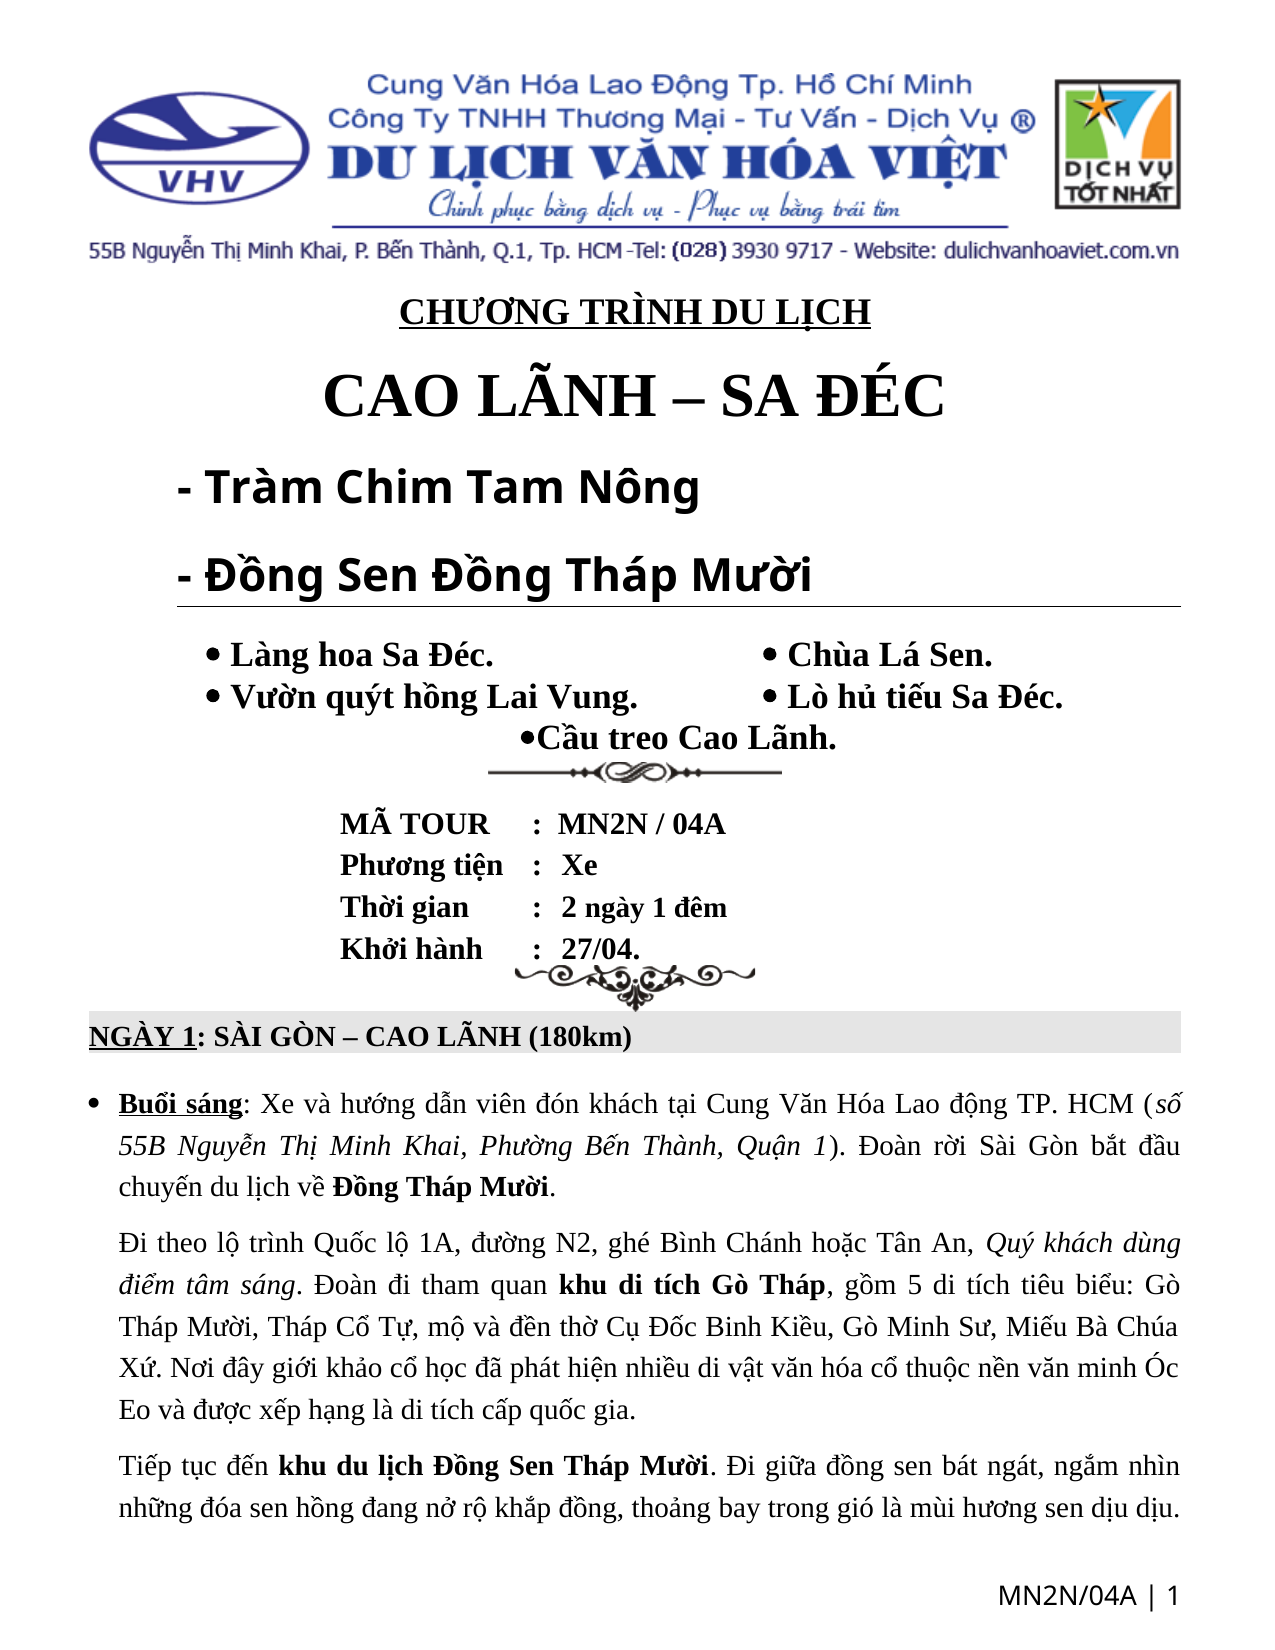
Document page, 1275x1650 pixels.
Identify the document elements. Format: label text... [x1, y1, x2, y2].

picture [88, 73, 1183, 265]
text CHƯƠNG TRÌNH DU LỊCH [89, 289, 1181, 333]
picture [488, 762, 782, 783]
text Phương tiện : Xe [340, 841, 1181, 882]
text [89, 1440, 1181, 1524]
text NGÀY 1: SÀI GÒN – CAO LÃNH (180km) [89, 1011, 1181, 1053]
text Buổi sáng: Xe và hướng dẫn viên đón khách tại Cung Văn Hóa Lao động TP. HCM (số 55B Nguyễn Thị Minh Khai, Phường Bến Thành, Quận 1). Đoàn rời Sài Gòn bắt đầu chuyến du lịch về Đồng Tháp Mười. [89, 1078, 1181, 1203]
text Cầu treo Cao Lãnh. [177, 716, 1181, 757]
text Thời gian : 2 ngày 1 đêm [340, 882, 1181, 924]
text CAO LÃNH – SA ĐÉC [89, 358, 1181, 429]
text - Đồng Sen Đồng Tháp Mười [177, 542, 1181, 606]
text Đi theo lộ trình Quốc lộ 1A, đường N2, ghé Bình Chánh hoặc Tân An, Quý khách dùng điểm tâm sáng. Đoàn đi tham quan khu di tích Gò Tháp, gồm 5 di tích tiêu biểu: Gò Tháp Mười, Tháp Cổ Tự, mộ và đền thờ Cụ Đốc Binh Kiều, Gò Minh Sư, Miếu Bà Chúa Xứ. Nơi đây giới khảo cổ học đã phát hiện nhiều di vật văn hóa cổ thuộc nền văn minh Óc Eo và được xếp hạng là di tích cấp quốc gia. [89, 1217, 1181, 1426]
text - Tràm Chim Tam Nông [177, 454, 1181, 517]
text Khởi hành : 27/04. [340, 924, 1181, 966]
text MÃ TOUR : MN2N / 04A [340, 799, 1181, 841]
picture [514, 965, 756, 1012]
text Làng hoa Sa Đéc. Chùa Lá Sen. [177, 632, 1181, 674]
text Vườn quýt hồng Lai Vung. Lò hủ tiếu Sa Đéc. [177, 674, 1181, 716]
